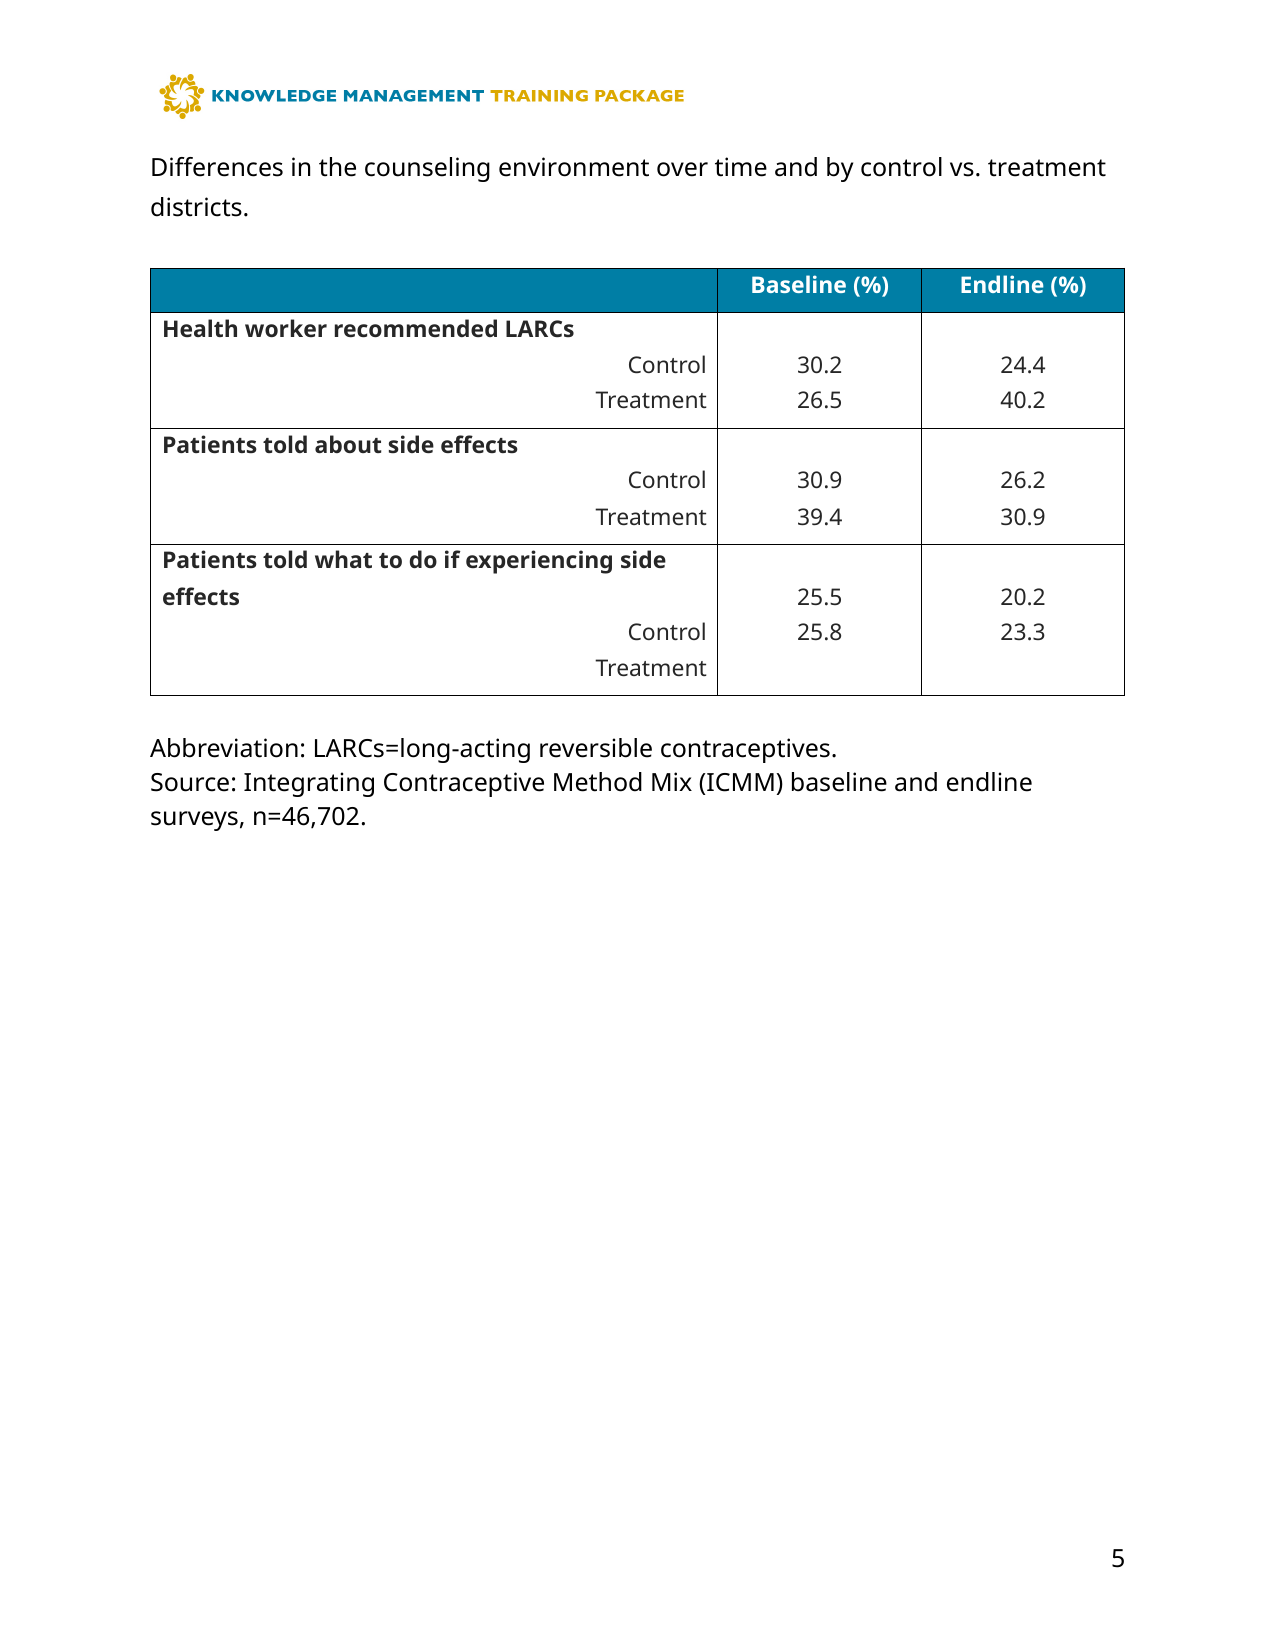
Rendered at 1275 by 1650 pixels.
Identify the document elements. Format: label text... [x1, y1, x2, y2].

table_cell Patients told what to do if experiencing side effects Control Treatment [151, 545, 717, 695]
table_header Endline (%) [922, 269, 1124, 312]
table_cell Patients told about side effects Control Treatment [151, 429, 717, 543]
table_header [151, 269, 717, 312]
text Source: Integrating Contraceptive Method Mix (ICMM) baseline and endline surveys, n=46,702. [150, 764, 1125, 833]
table_cell 30.9 39.4 [718, 429, 921, 543]
table_cell 24.4 40.2 [922, 313, 1124, 427]
table_cell 30.2 26.5 [718, 313, 921, 427]
table_cell 26.2 30.9 [922, 429, 1124, 543]
table_header Baseline (%) [718, 269, 921, 312]
table_cell 25.5 25.8 [718, 545, 921, 695]
text Differences in the counseling environment over time and by control vs. treatment districts. [150, 150, 1125, 223]
text Abbreviation: LARCs=long-acting reversible contraceptives. [150, 730, 1125, 764]
table_cell Health worker recommended LARCs Control Treatment [151, 313, 717, 427]
picture [150, 56, 702, 126]
table_cell 20.2 23.3 [922, 545, 1124, 695]
